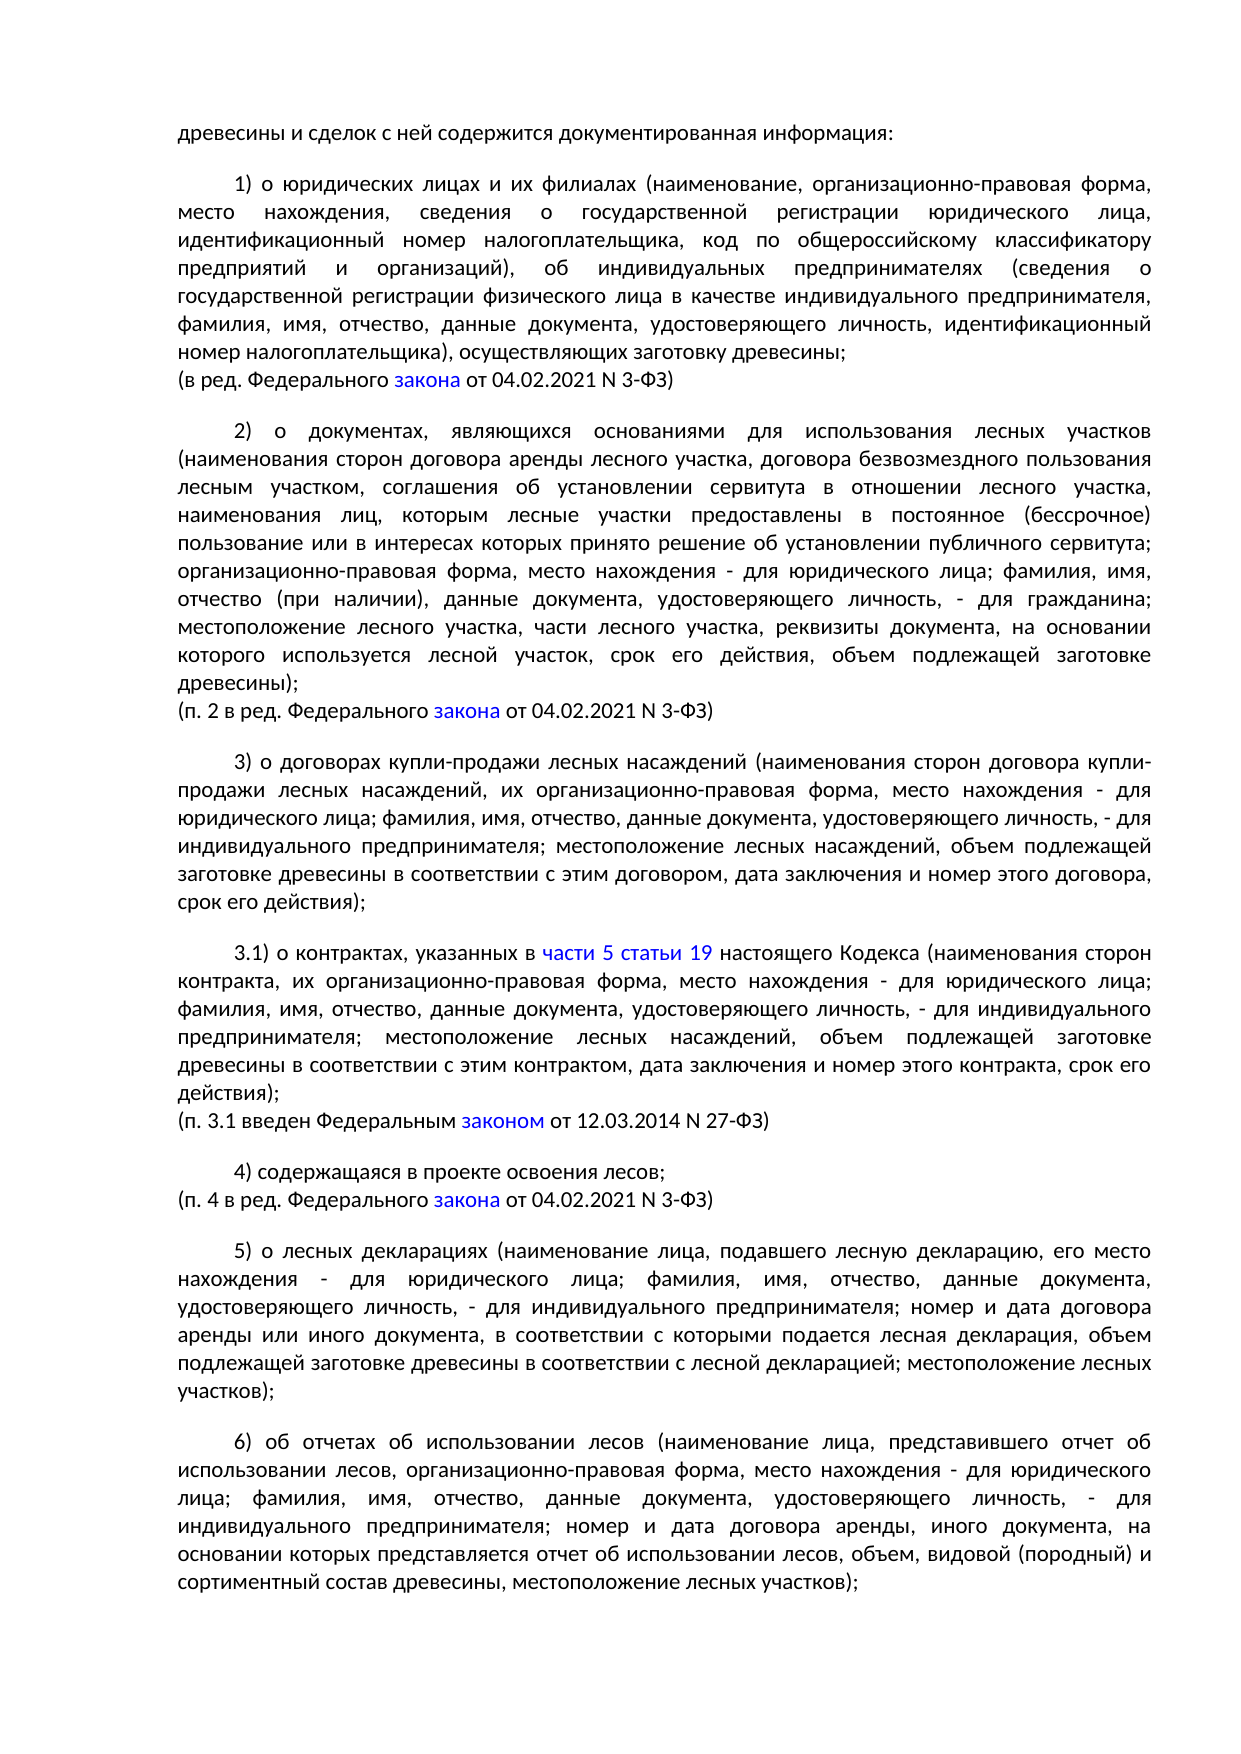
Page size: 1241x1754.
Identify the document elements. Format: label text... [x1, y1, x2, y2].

text (п. 2 в ред. Федерального закона от 04.02.2021 N 3-ФЗ) [177, 696, 1152, 724]
text (в ред. Федерального закона от 04.02.2021 N 3-ФЗ) [177, 365, 1152, 393]
text 4) содержащаяся в проекте освоения лесов; [177, 1157, 1152, 1185]
text (п. 4 в ред. Федерального закона от 04.02.2021 N 3-ФЗ) [177, 1185, 1152, 1213]
text 2) о документах, являющихся основаниями для использования лесных участков (наименования сторон договора аренды лесного участка, договора безвозмездного пользования лесным участком, соглашения об установлении сервитута в отношении лесного участка, наименования лиц, которым лесные участки предоставлены в постоянное (бессрочное) пользование или в интересах которых принято решение об установлении публичного сервитута; организационно-правовая форма, место нахождения - для юридического лица; фамилия, имя, отчество (при наличии), данные документа, удостоверяющего личность, - для гражданина; местоположение лесного участка, части лесного участка, реквизиты документа, на основании которого используется лесной участок, срок его действия, объем подлежащей заготовке древесины); [177, 416, 1152, 696]
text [177, 118, 1152, 146]
text 5) о лесных декларациях (наименование лица, подавшего лесную декларацию, его место нахождения - для юридического лица; фамилия, имя, отчество, данные документа, удостоверяющего личность, - для индивидуального предпринимателя; номер и дата договора аренды или иного документа, в соответствии с которыми подается лесная декларация, объем подлежащей заготовке древесины в соответствии с лесной декларацией; местоположение лесных участков); [177, 1236, 1152, 1404]
text 1) о юридических лицах и их филиалах (наименование, организационно-правовая форма, место нахождения, сведения о государственной регистрации юридического лица, идентификационный номер налогоплательщика, код по общероссийскому классификатору предприятий и организаций), об индивидуальных предпринимателях (сведения о государственной регистрации физического лица в качестве индивидуального предпринимателя, фамилия, имя, отчество, данные документа, удостоверяющего личность, идентификационный номер налогоплательщика), осуществляющих заготовку древесины; [177, 169, 1152, 365]
text 3.1) о контрактах, указанных в части 5 статьи 19 настоящего Кодекса (наименования сторон контракта, их организационно-правовая форма, место нахождения - для юридического лица; фамилия, имя, отчество, данные документа, удостоверяющего личность, - для индивидуального предпринимателя; местоположение лесных насаждений, объем подлежащей заготовке древесины в соответствии с этим контрактом, дата заключения и номер этого контракта, срок его действия); [177, 938, 1152, 1106]
text 3) о договорах купли-продажи лесных насаждений (наименования сторон договора купли-продажи лесных насаждений, их организационно-правовая форма, место нахождения - для юридического лица; фамилия, имя, отчество, данные документа, удостоверяющего личность, - для индивидуального предпринимателя; местоположение лесных насаждений, объем подлежащей заготовке древесины в соответствии с этим договором, дата заключения и номер этого договора, срок его действия); [177, 747, 1152, 915]
text 6) об отчетах об использовании лесов (наименование лица, представившего отчет об использовании лесов, организационно-правовая форма, место нахождения - для юридического лица; фамилия, имя, отчество, данные документа, удостоверяющего личность, - для индивидуального предпринимателя; номер и дата договора аренды, иного документа, на основании которых представляется отчет об использовании лесов, объем, видовой (породный) и сортиментный состав древесины, местоположение лесных участков); [177, 1427, 1152, 1596]
text (п. 3.1 введен Федеральным законом от 12.03.2014 N 27-ФЗ) [177, 1106, 1152, 1134]
